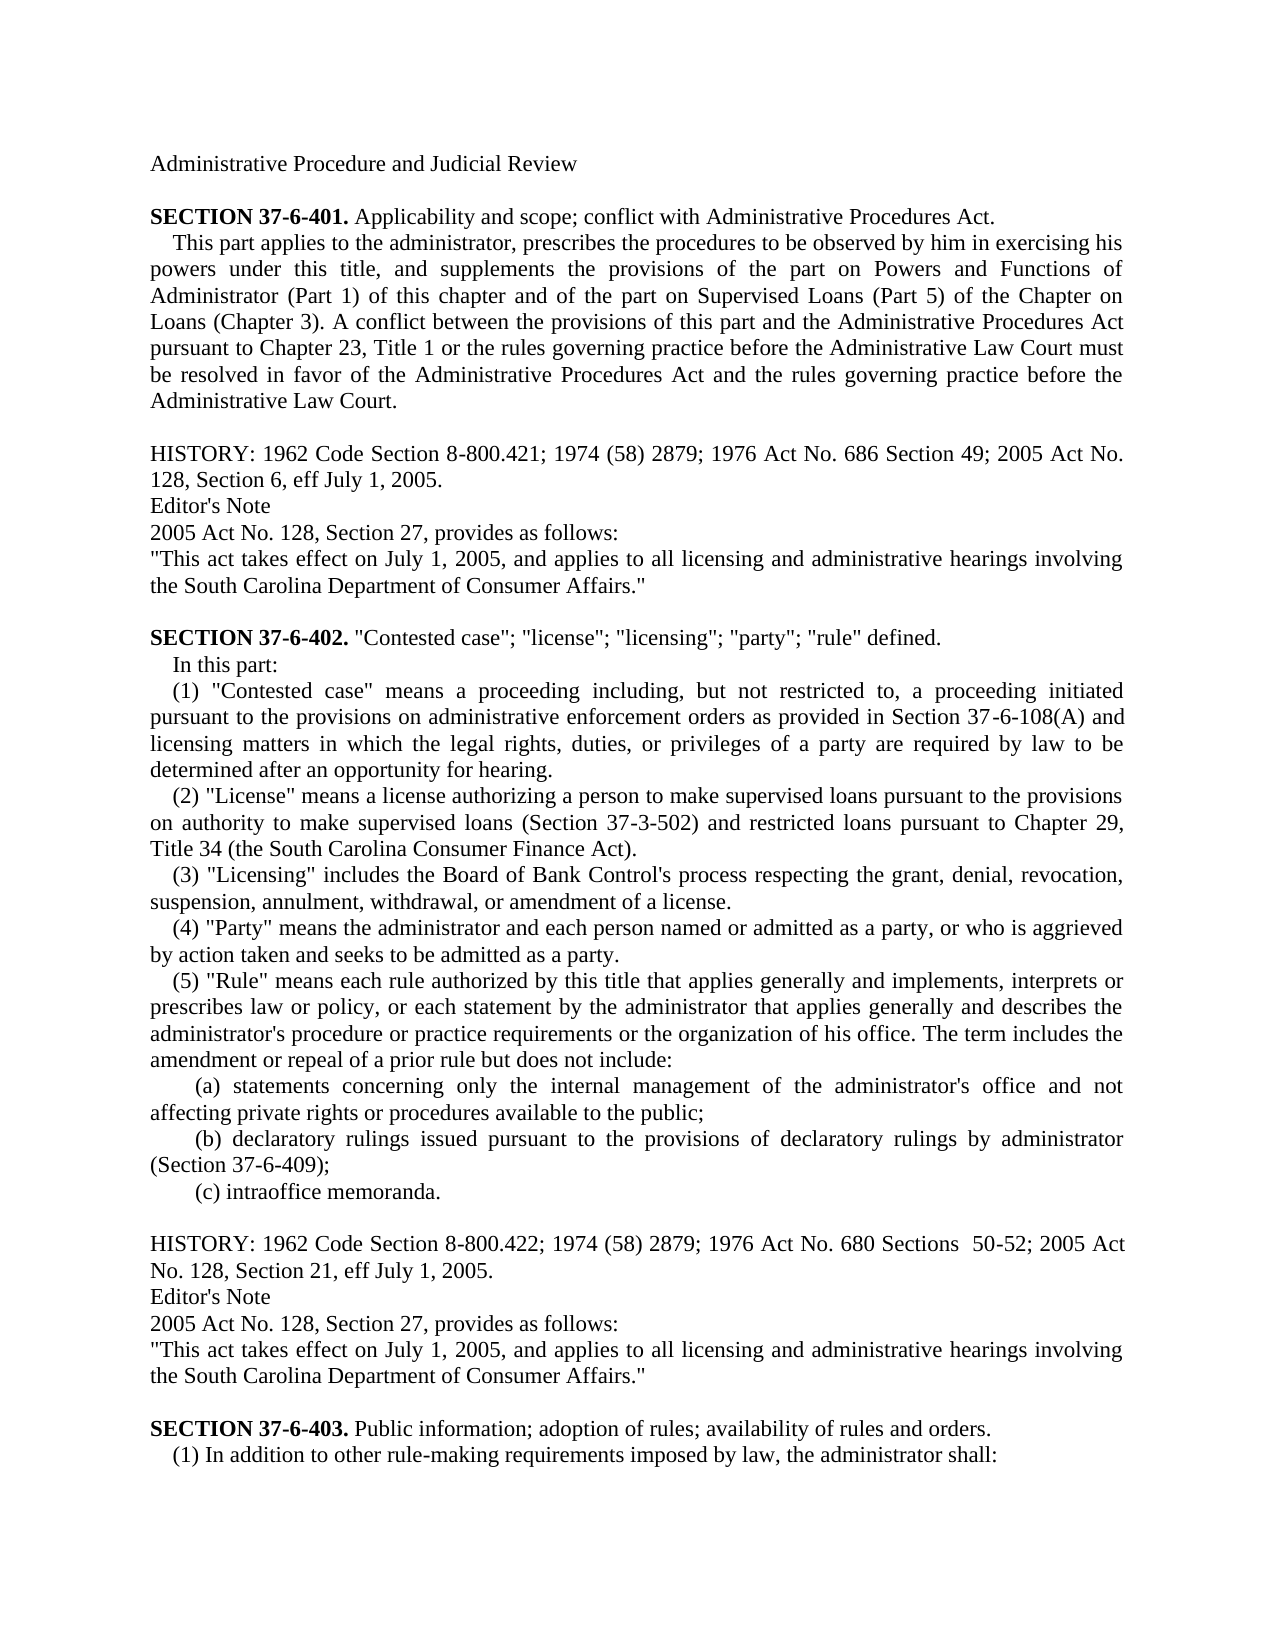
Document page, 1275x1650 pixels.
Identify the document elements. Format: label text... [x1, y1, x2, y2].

text (a) statements concerning only the internal management of the administrator's office and not affecting private rights or procedures available to the public; [150, 1072, 1125, 1125]
text (3) "Licensing" includes the Board of Bank Control's process respecting the grant, denial, revocation, suspension, annulment, withdrawal, or amendment of a license. [150, 862, 1125, 914]
text (b) declaratory rulings issued pursuant to the provisions of declaratory rulings by administrator (Section 37-6-409); [150, 1125, 1125, 1178]
text (1) "Contested case" means a proceeding including, but not restricted to, a proceeding initiated pursuant to the provisions on administrative enforcement orders as provided in Section 37-6-108(A) and licensing matters in which the legal rights, duties, or privileges of a party are required by law to be determined after an opportunity for hearing. [150, 677, 1125, 782]
text (5) "Rule" means each rule authorized by this title that applies generally and implements, interprets or prescribes law or policy, or each statement by the administrator that applies generally and describes the administrator's procedure or practice requirements or the organization of his office. The term includes the amendment or repeal of a prior rule but does not include: [150, 967, 1125, 1072]
text 2005 Act No. 128, Section 27, provides as follows: [150, 519, 1125, 545]
text Administrative Procedure and Judicial Review [150, 150, 1125, 176]
text Editor's Note [150, 493, 1125, 519]
text "This act takes effect on July 1, 2005, and applies to all licensing and administrative hearings involving the South Carolina Department of Consumer Affairs." [150, 545, 1125, 598]
text (c) intraoffice memoranda. [150, 1178, 1125, 1204]
text (4) "Party" means the administrator and each person named or admitted as a party, or who is aggrieved by action taken and seeks to be admitted as a party. [150, 914, 1125, 967]
text 2005 Act No. 128, Section 27, provides as follows: [150, 1309, 1125, 1336]
text (2) "License" means a license authorizing a person to make supervised loans pursuant to the provisions on authority to make supervised loans (Section 37-3-502) and restricted loans pursuant to Chapter 29, Title 34 (the South Carolina Consumer Finance Act). [150, 782, 1125, 862]
text This part applies to the administrator, prescribes the procedures to be observed by him in exercising his powers under this title, and supplements the provisions of the part on Powers and Functions of Administrator (Part 1) of this chapter and of the part on Supervised Loans (Part 5) of the Chapter on Loans (Chapter 3). A conflict between the provisions of this part and the Administrative Procedures Act pursuant to Chapter 23, Title 1 or the rules governing practice before the Administrative Law Court must be resolved in favor of the Administrative Procedures Act and the rules governing practice before the Administrative Law Court. [150, 229, 1125, 413]
text HISTORY: 1962 Code Section 8-800.422; 1974 (58) 2879; 1976 Act No. 680 Sections 50-52; 2005 Act No. 128, Section 21, eff July 1, 2005. [150, 1231, 1125, 1283]
text SECTION 37-6-401. Applicability and scope; conflict with Administrative Procedures Act. [150, 203, 1125, 229]
text (1) In addition to other rule-making requirements imposed by law, the administrator shall: [150, 1441, 1125, 1468]
text SECTION 37-6-402. "Contested case"; "license"; "licensing"; "party"; "rule" defined. [150, 624, 1125, 651]
text In this part: [150, 651, 1125, 677]
text SECTION 37-6-403. Public information; adoption of rules; availability of rules and orders. [150, 1415, 1125, 1441]
text Editor's Note [150, 1283, 1125, 1309]
text HISTORY: 1962 Code Section 8-800.421; 1974 (58) 2879; 1976 Act No. 686 Section 49; 2005 Act No. 128, Section 6, eff July 1, 2005. [150, 440, 1125, 493]
text "This act takes effect on July 1, 2005, and applies to all licensing and administrative hearings involving the South Carolina Department of Consumer Affairs." [150, 1336, 1125, 1389]
